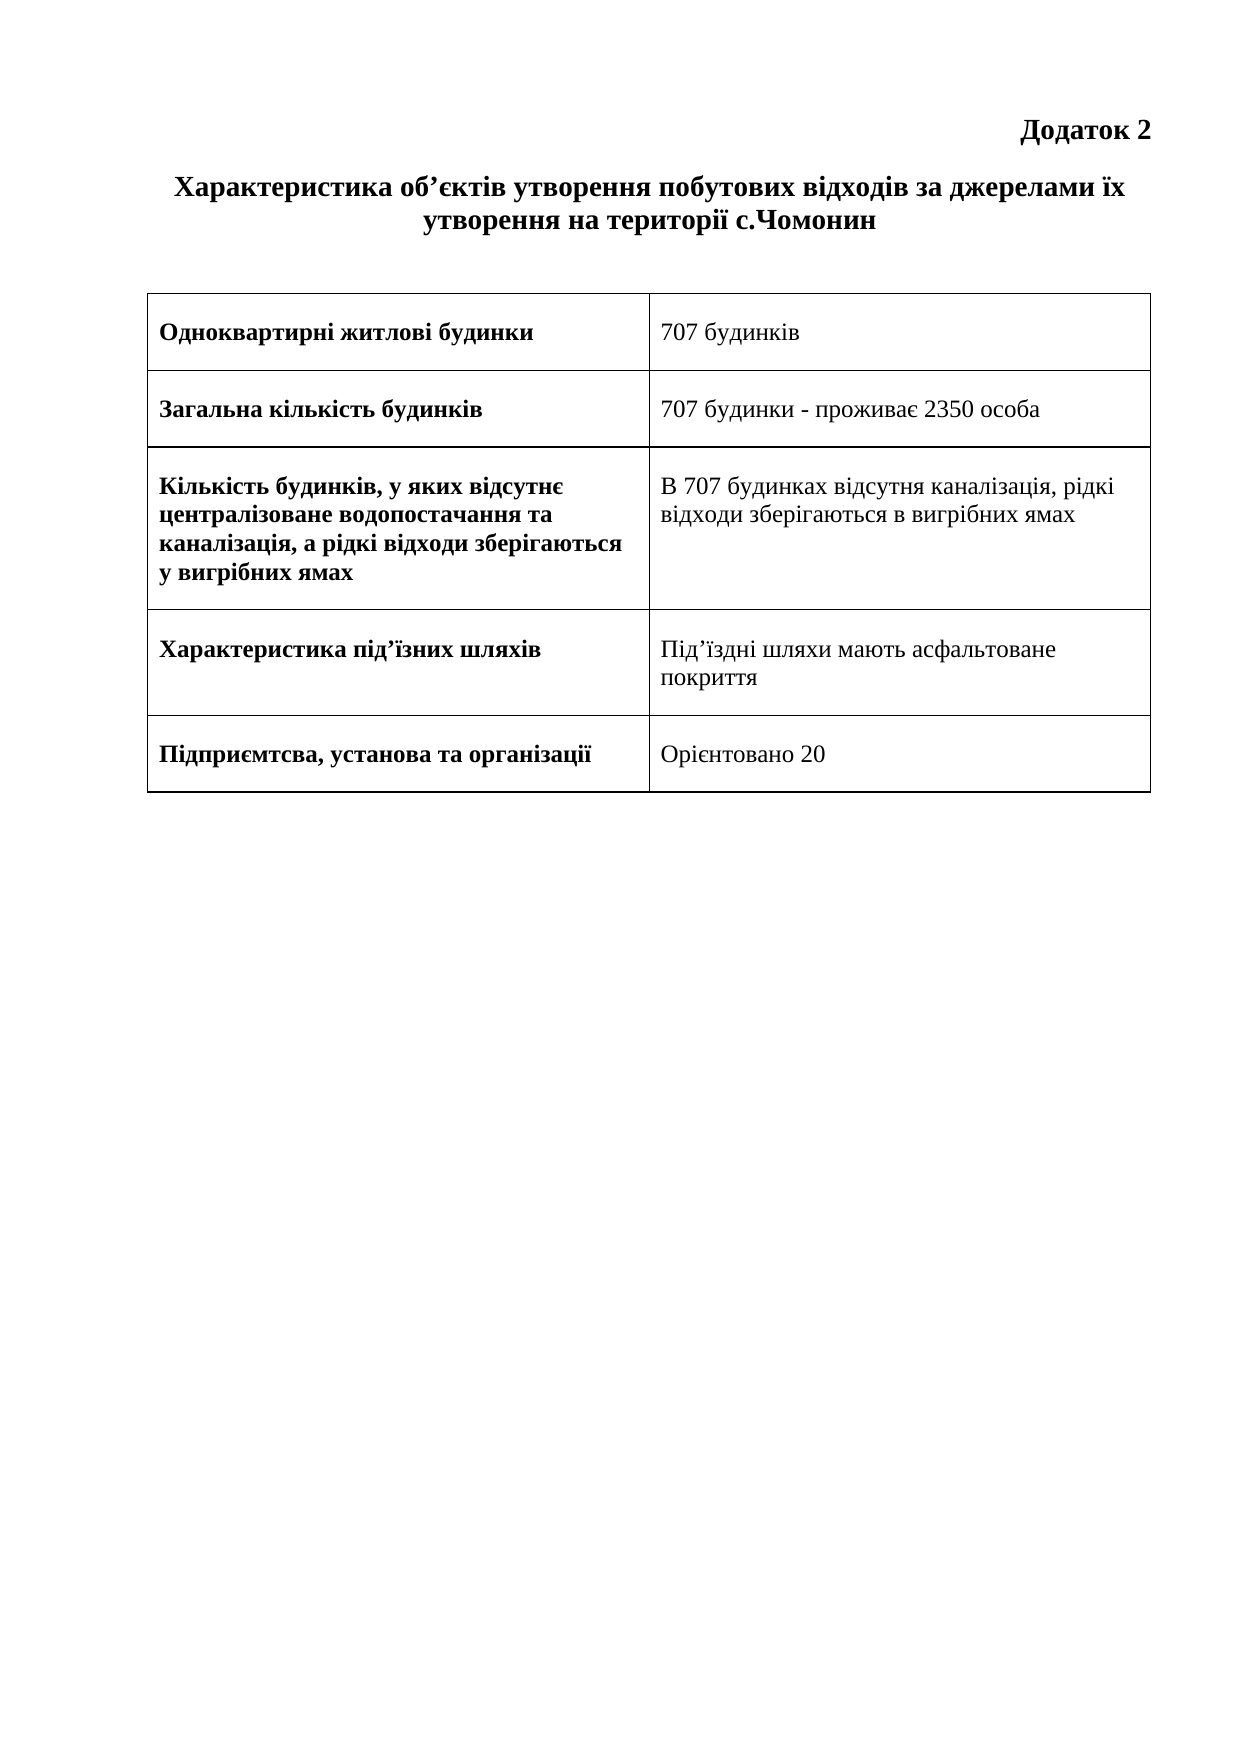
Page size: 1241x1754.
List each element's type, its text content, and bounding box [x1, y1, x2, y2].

table_header 707 будинків [650, 294, 1150, 370]
table_cell В 707 будинках відсутня каналізація, рідкі відходи зберігаються в вигрібних ямах [650, 448, 1150, 609]
table_header Одноквартирні житлові будинки [148, 294, 649, 370]
table_cell Підприємтсва, установа та організації [148, 716, 649, 791]
table_cell Орієнтовано 20 [650, 716, 1150, 791]
table_cell Характеристика під’їзних шляхів [148, 610, 649, 715]
text Додаток 2 [148, 112, 1152, 146]
text Характеристика об’єктів утворення побутових відходів за джерелами їх утворення на території с.Чомонин [148, 169, 1152, 236]
table_cell 707 будинки - проживає 2350 особа [650, 371, 1150, 446]
table_cell Кількість будинків, у яких відсутнє централізоване водопостачання та каналізація, а рідкі відходи зберігаються у вигрібних ямах [148, 448, 649, 609]
table_cell Під’їздні шляхи мають асфальтоване покриття [650, 610, 1150, 715]
table_cell Загальна кількість будинків [148, 371, 649, 446]
